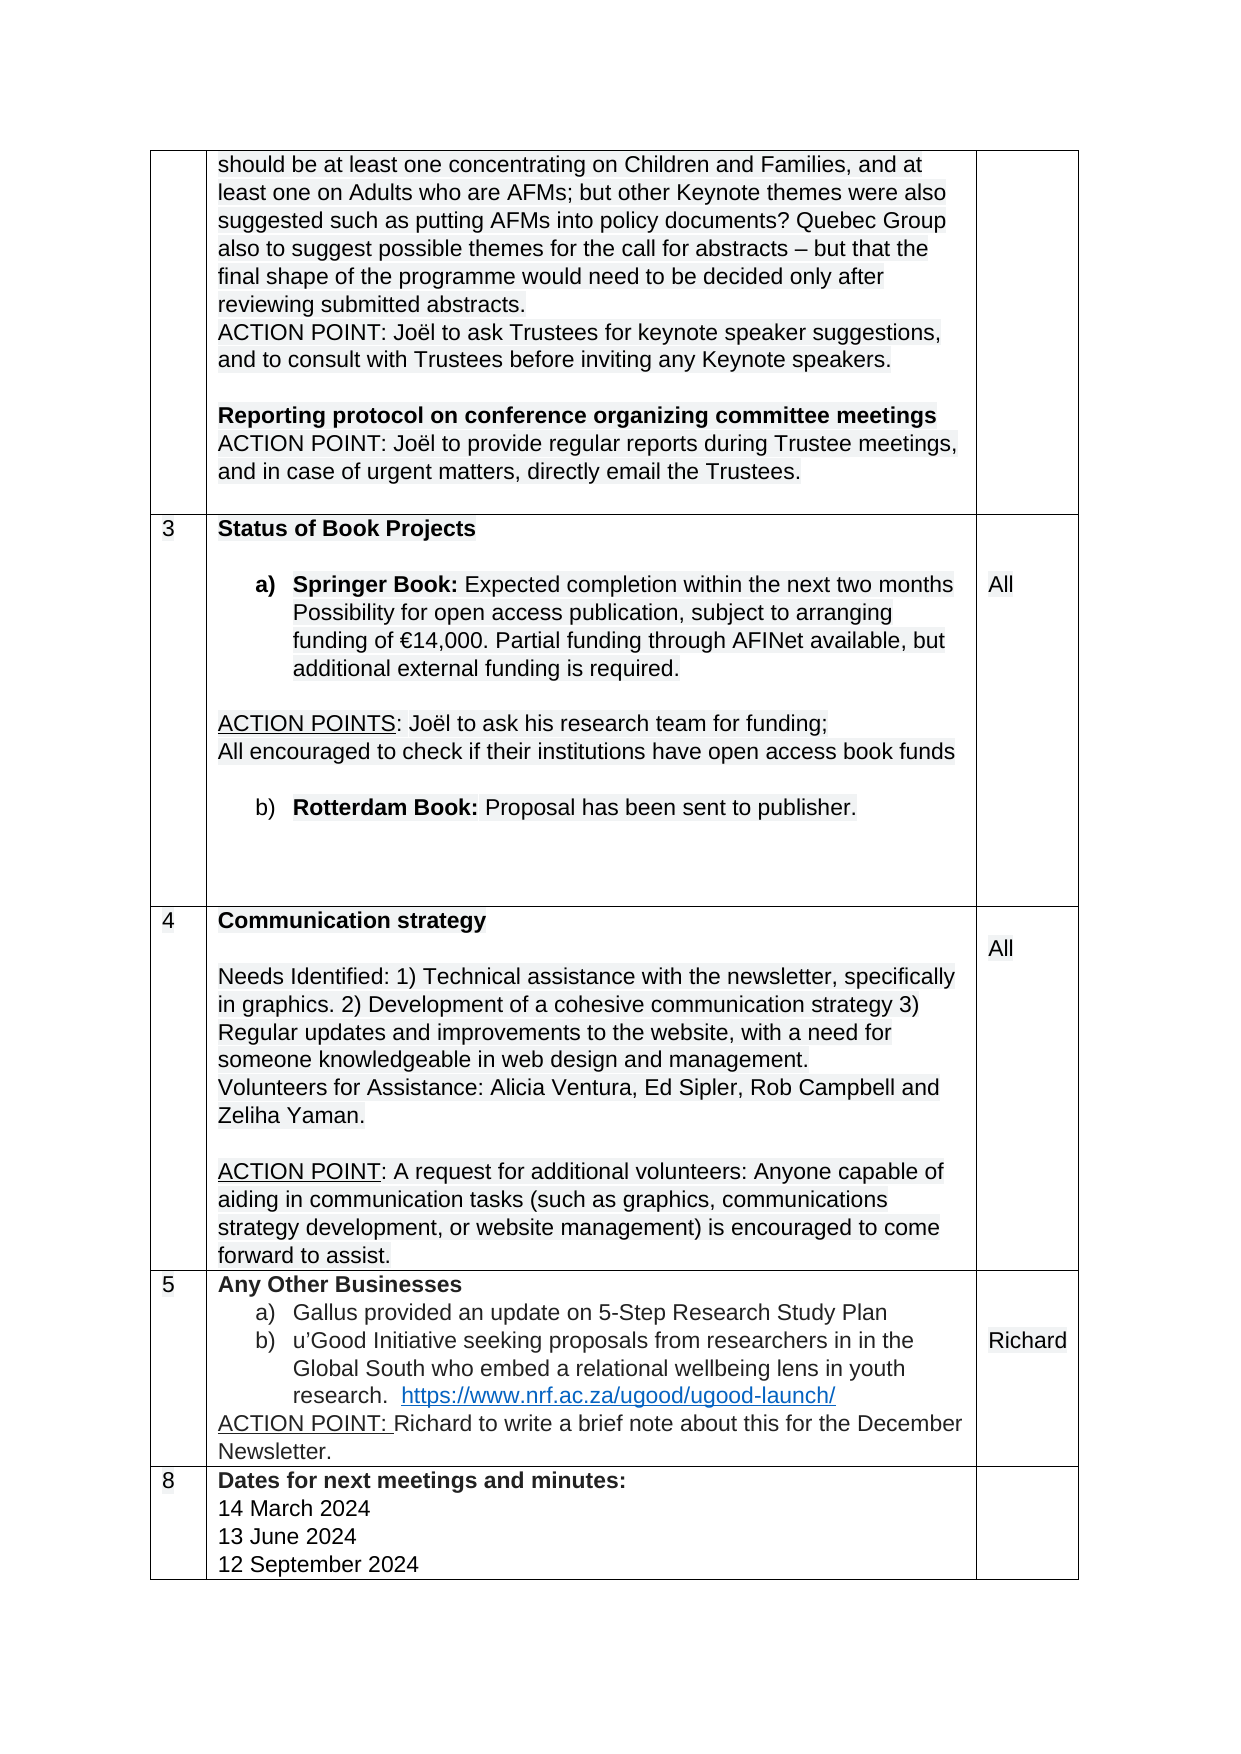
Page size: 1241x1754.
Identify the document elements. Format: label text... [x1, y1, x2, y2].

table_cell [207, 151, 976, 514]
table_cell Any Other Businesses Gallus provided an update on 5-Step Research Study Plan u’Good Initiative seeking proposals from researchers in in the Global South who embed a relational wellbeing lens in youth research. https://www.nrf.ac.za/ugood/ugood-launch/ ACTION POINT: Richard to write a brief note about this for the December Newsletter. [207, 1271, 976, 1466]
table_cell [977, 1467, 1078, 1579]
table_cell 2 [151, 151, 206, 514]
table_cell 4 [151, 907, 206, 1270]
table_cell 8 [151, 1467, 206, 1579]
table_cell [977, 151, 1078, 514]
table_cell All [977, 515, 1078, 906]
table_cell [207, 1467, 976, 1579]
table_cell 3 [151, 515, 206, 906]
table_cell 5 [151, 1271, 206, 1466]
table_cell Status of Book Projects Springer Book: Expected completion within the next two months Possibility for open access publication, subject to arranging funding of €14,000. Partial funding through AFINet available, but additional external funding is required. ACTION POINTS: Joël to ask his research team for funding; All encouraged to check if their institutions have open access book funds Rotterdam Book: Proposal has been sent to publisher. [207, 515, 976, 906]
table_cell All [977, 907, 1078, 1270]
table_cell Communication strategy Needs Identified: 1) Technical assistance with the newsletter, specifically in graphics. 2) Development of a cohesive communication strategy 3) Regular updates and improvements to the website, with a need for someone knowledgeable in web design and management. Volunteers for Assistance: Alicia Ventura, Ed Sipler, Rob Campbell and Zeliha Yaman. ACTION POINT: A request for additional volunteers: Anyone capable of aiding in communication tasks (such as graphics, communications strategy development, or website management) is encouraged to come forward to assist. [207, 907, 976, 1270]
table_cell Richard [977, 1271, 1078, 1466]
